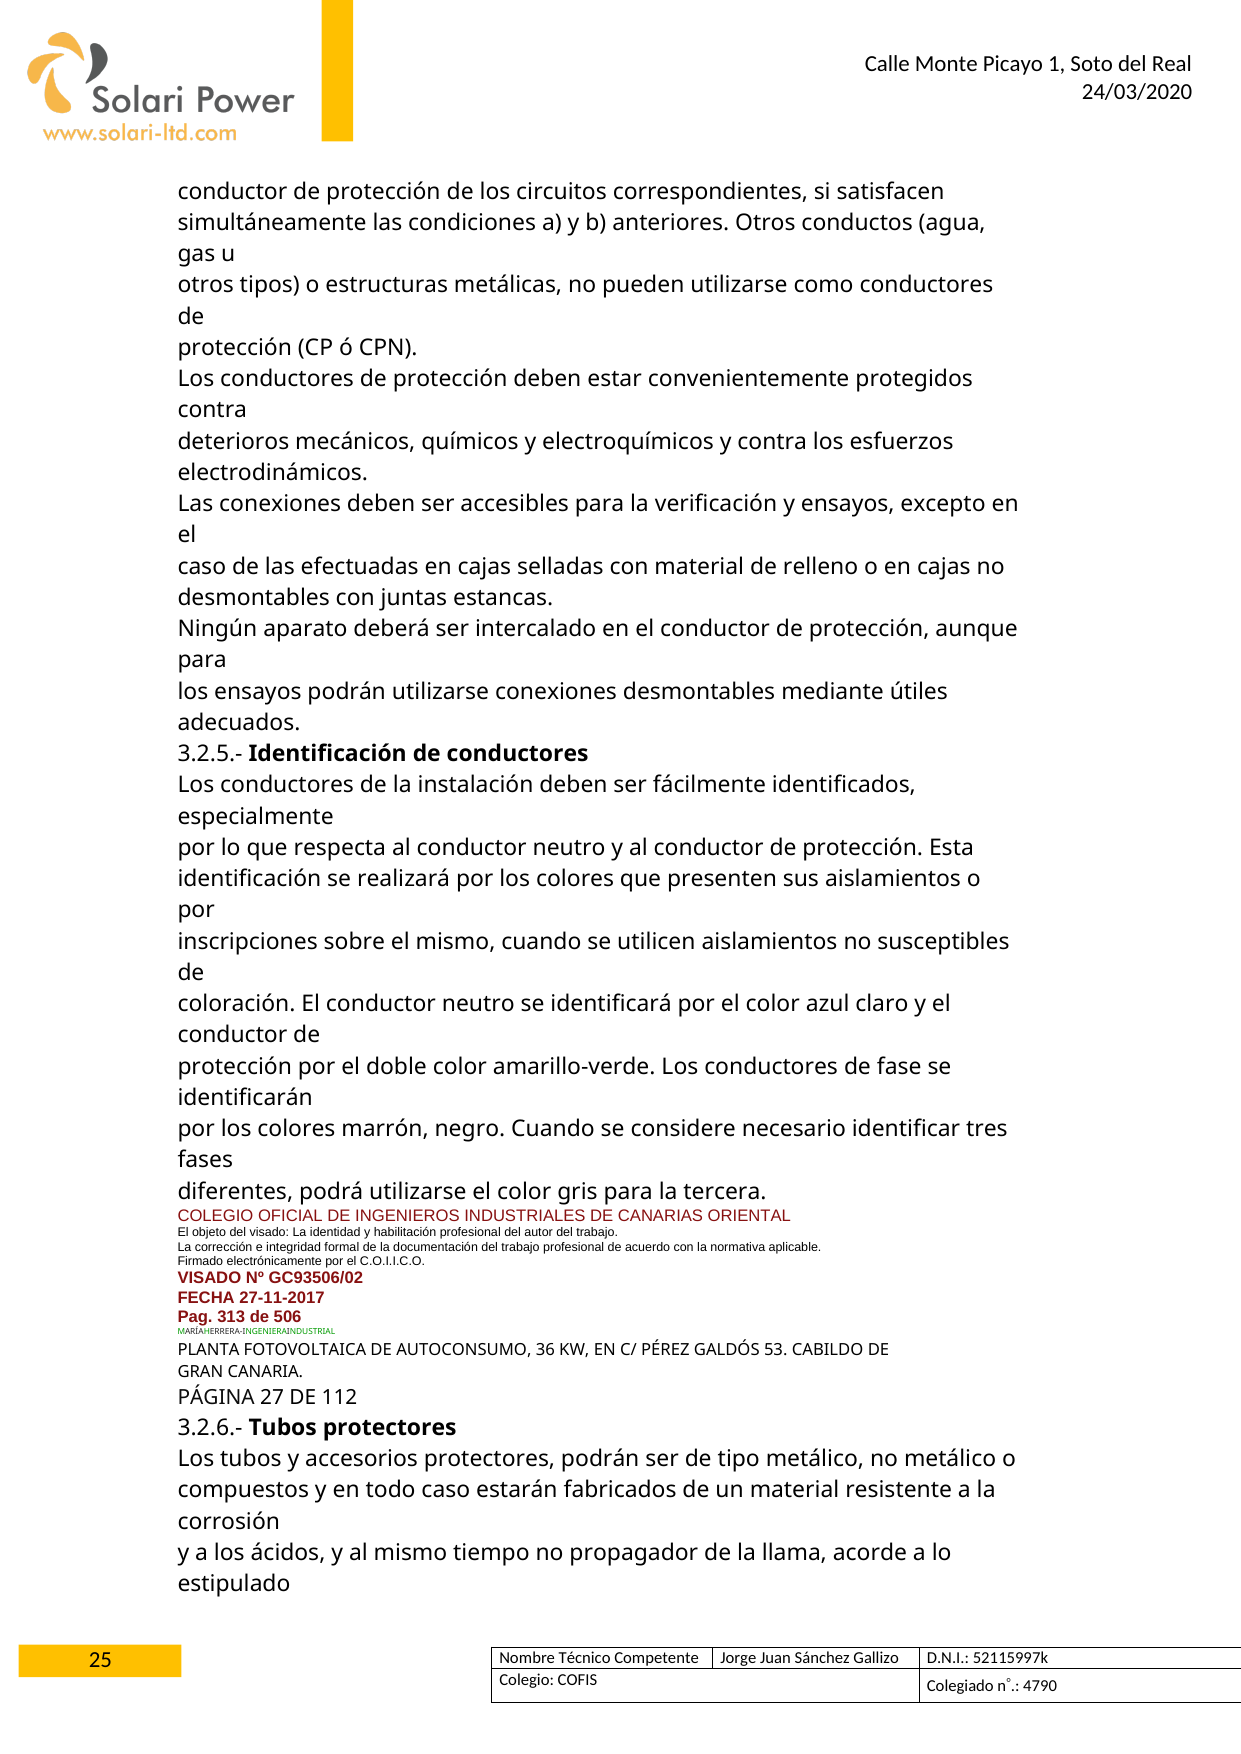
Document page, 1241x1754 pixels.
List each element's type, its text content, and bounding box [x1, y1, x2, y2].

text GRAN CANARIA. [177, 1360, 1019, 1382]
text FECHA 27-11-2017 [177, 1287, 1019, 1307]
text Ningún aparato deberá ser intercalado en el conductor de protección, aunque para [177, 612, 1019, 675]
text La corrección e integridad formal de la documentación del trabajo profesional de acuerdo con la normativa aplicable. [177, 1239, 1019, 1254]
text Las conexiones deben ser accesibles para la verificación y ensayos, excepto en el [177, 487, 1019, 550]
text protección (CP ó CPN). [177, 331, 1019, 362]
text los ensayos podrán utilizarse conexiones desmontables mediante útiles adecuados. [177, 675, 1019, 737]
text identificación se realizará por los colores que presenten sus aislamientos o por [177, 862, 1019, 925]
picture [26, 26, 296, 149]
text deterioros mecánicos, químicos y electroquímicos y contra los esfuerzos [177, 425, 1019, 456]
text coloración. El conductor neutro se identificará por el color azul claro y el conductor de [177, 987, 1019, 1050]
text 3.2.6.- Tubos protectores [177, 1411, 1019, 1442]
text y a los ácidos, y al mismo tiempo no propagador de la llama, acorde a lo estipulado [177, 1536, 1019, 1598]
text desmontables con juntas estancas. [177, 581, 1019, 612]
text Los conductores de la instalación deben ser fácilmente identificados, especialmente [177, 768, 1019, 831]
text 3.2.5.- Identificación de conductores [177, 737, 1019, 768]
text PLANTA FOTOVOLTAICA DE AUTOCONSUMO, 36 KW, EN C/ PÉREZ GALDÓS 53. CABILDO DE [177, 1337, 1019, 1360]
text electrodinámicos. [177, 456, 1019, 487]
text otros tipos) o estructuras metálicas, no pueden utilizarse como conductores de [177, 268, 1019, 331]
text COLEGIO OFICIAL DE INGENIEROS INDUSTRIALES DE CANARIAS ORIENTAL [177, 1206, 1019, 1225]
text PÁGINA 27 DE 112 [177, 1382, 1019, 1411]
text por los colores marrón, negro. Cuando se considere necesario identificar tres fases [177, 1112, 1019, 1175]
text caso de las efectuadas en cajas selladas con material de relleno o en cajas no [177, 550, 1019, 581]
text Firmado electrónicamente por el C.O.I.I.C.O. [177, 1254, 1019, 1268]
text El objeto del visado: La identidad y habilitación profesional del autor del trabajo. [177, 1225, 1019, 1239]
text Los tubos y accesorios protectores, podrán ser de tipo metálico, no metálico o [177, 1442, 1019, 1473]
text protección por el doble color amarillo-verde. Los conductores de fase se identificarán [177, 1050, 1019, 1112]
text VISADO Nº GC93506/02 [177, 1268, 1019, 1287]
text compuestos y en todo caso estarán fabricados de un material resistente a la corrosión [177, 1473, 1019, 1536]
text diferentes, podrá utilizarse el color gris para la tercera. [177, 1175, 1019, 1206]
text inscripciones sobre el mismo, cuando se utilicen aislamientos no susceptibles de [177, 925, 1019, 987]
text conductor de protección de los circuitos correspondientes, si satisfacen [177, 175, 1019, 206]
text Los conductores de protección deben estar convenientemente protegidos contra [177, 362, 1019, 425]
text Pag. 313 de 506 [177, 1307, 1019, 1326]
text por lo que respecta al conductor neutro y al conductor de protección. Esta [177, 831, 1019, 862]
text simultáneamente las condiciones a) y b) anteriores. Otros conductos (agua, gas u [177, 206, 1019, 268]
